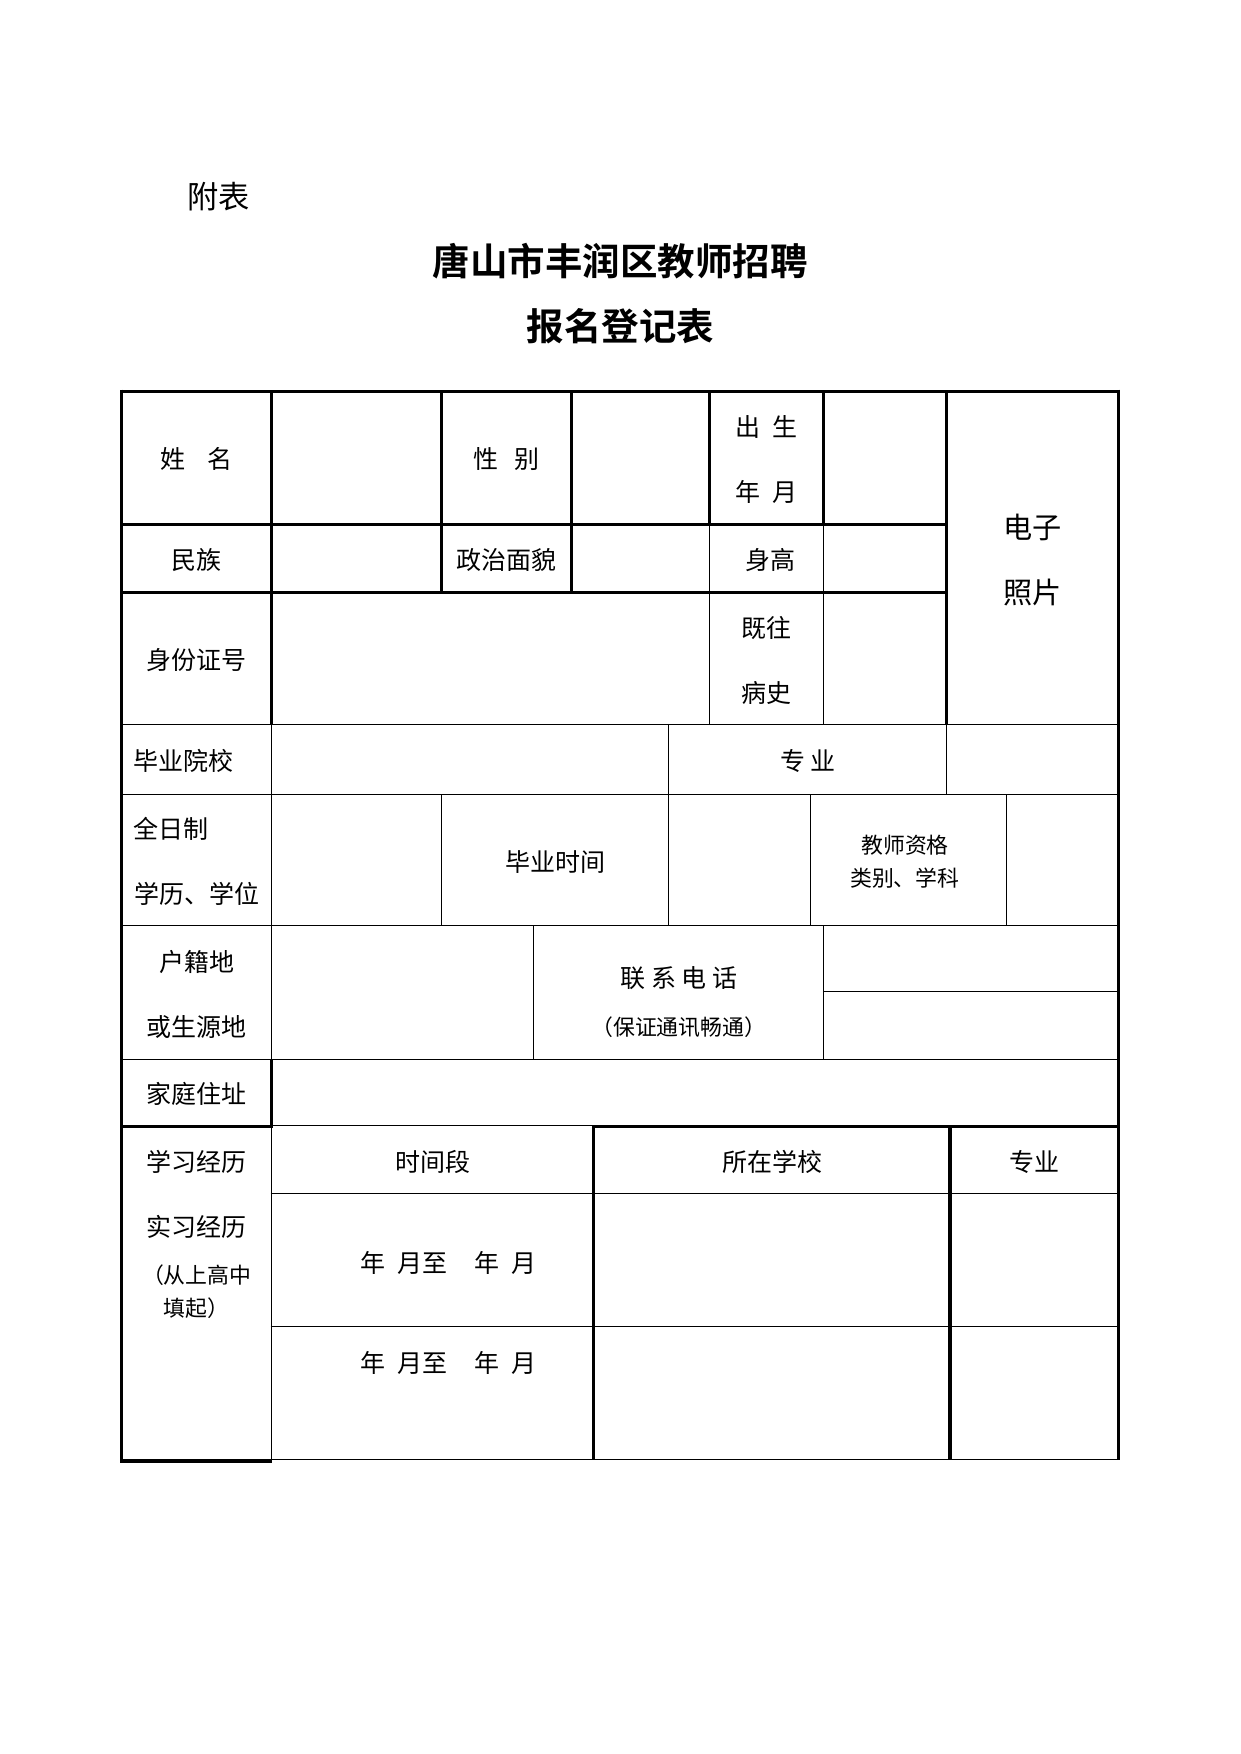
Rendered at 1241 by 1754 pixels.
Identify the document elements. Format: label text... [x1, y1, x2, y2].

table_cell [595, 1327, 948, 1459]
table_cell [824, 594, 945, 724]
table_cell [824, 526, 945, 591]
table_cell [824, 992, 1117, 1059]
table_cell 民族 [123, 526, 270, 591]
table_cell [273, 526, 440, 591]
table_header [573, 393, 708, 523]
table_cell [573, 526, 709, 591]
table_cell [272, 725, 668, 794]
table_cell 户籍地 或生源地 [123, 926, 271, 1059]
table_cell [1007, 795, 1117, 925]
text 报名登记表 [187, 292, 1053, 357]
table_cell 政治面貌 [443, 526, 570, 591]
table_cell [824, 926, 1117, 991]
table_cell 身高 [710, 526, 823, 591]
table_cell 毕业时间 [442, 795, 668, 925]
table_cell [272, 795, 441, 925]
table_cell 家庭住址 [123, 1060, 270, 1125]
text 附表 [187, 162, 1053, 227]
text 唐山市丰润区教师招聘 [187, 227, 1053, 292]
table_cell [947, 725, 1117, 794]
table_header 姓 名 [123, 393, 270, 523]
table_cell 时间段 [272, 1126, 592, 1193]
table_cell 既往 病史 [710, 594, 823, 724]
table_cell 所在学校 [595, 1128, 948, 1193]
table_cell [273, 594, 709, 724]
table_cell 专 业 [669, 725, 946, 794]
table_cell 身份证号 [123, 594, 270, 724]
table_cell [272, 926, 533, 1059]
table_header 电子 照片 [948, 393, 1117, 724]
table_cell [952, 1194, 1117, 1326]
table_cell 专业 [952, 1128, 1117, 1193]
table_cell [273, 1060, 1117, 1125]
table_cell 年 月至 年 月 [272, 1194, 592, 1326]
table_cell [669, 795, 810, 925]
table_cell 教师资格 类别、学科 [811, 795, 1006, 925]
table_cell 学习经历 实习经历 （从上高中填起） [123, 1128, 271, 1459]
table_header [825, 393, 945, 523]
table_cell 毕业院校 [123, 725, 271, 794]
table_header [273, 393, 440, 523]
table_header 性 别 [443, 393, 570, 523]
table_cell 年 月至 年 月 [272, 1327, 592, 1459]
table_header 出 生 年 月 [711, 393, 822, 523]
table_cell 全日制 学历、学位 [123, 795, 271, 925]
table_cell [952, 1327, 1117, 1459]
table_cell 联 系 电 话 （保证通讯畅通） [534, 926, 823, 1059]
table_cell [595, 1194, 948, 1326]
